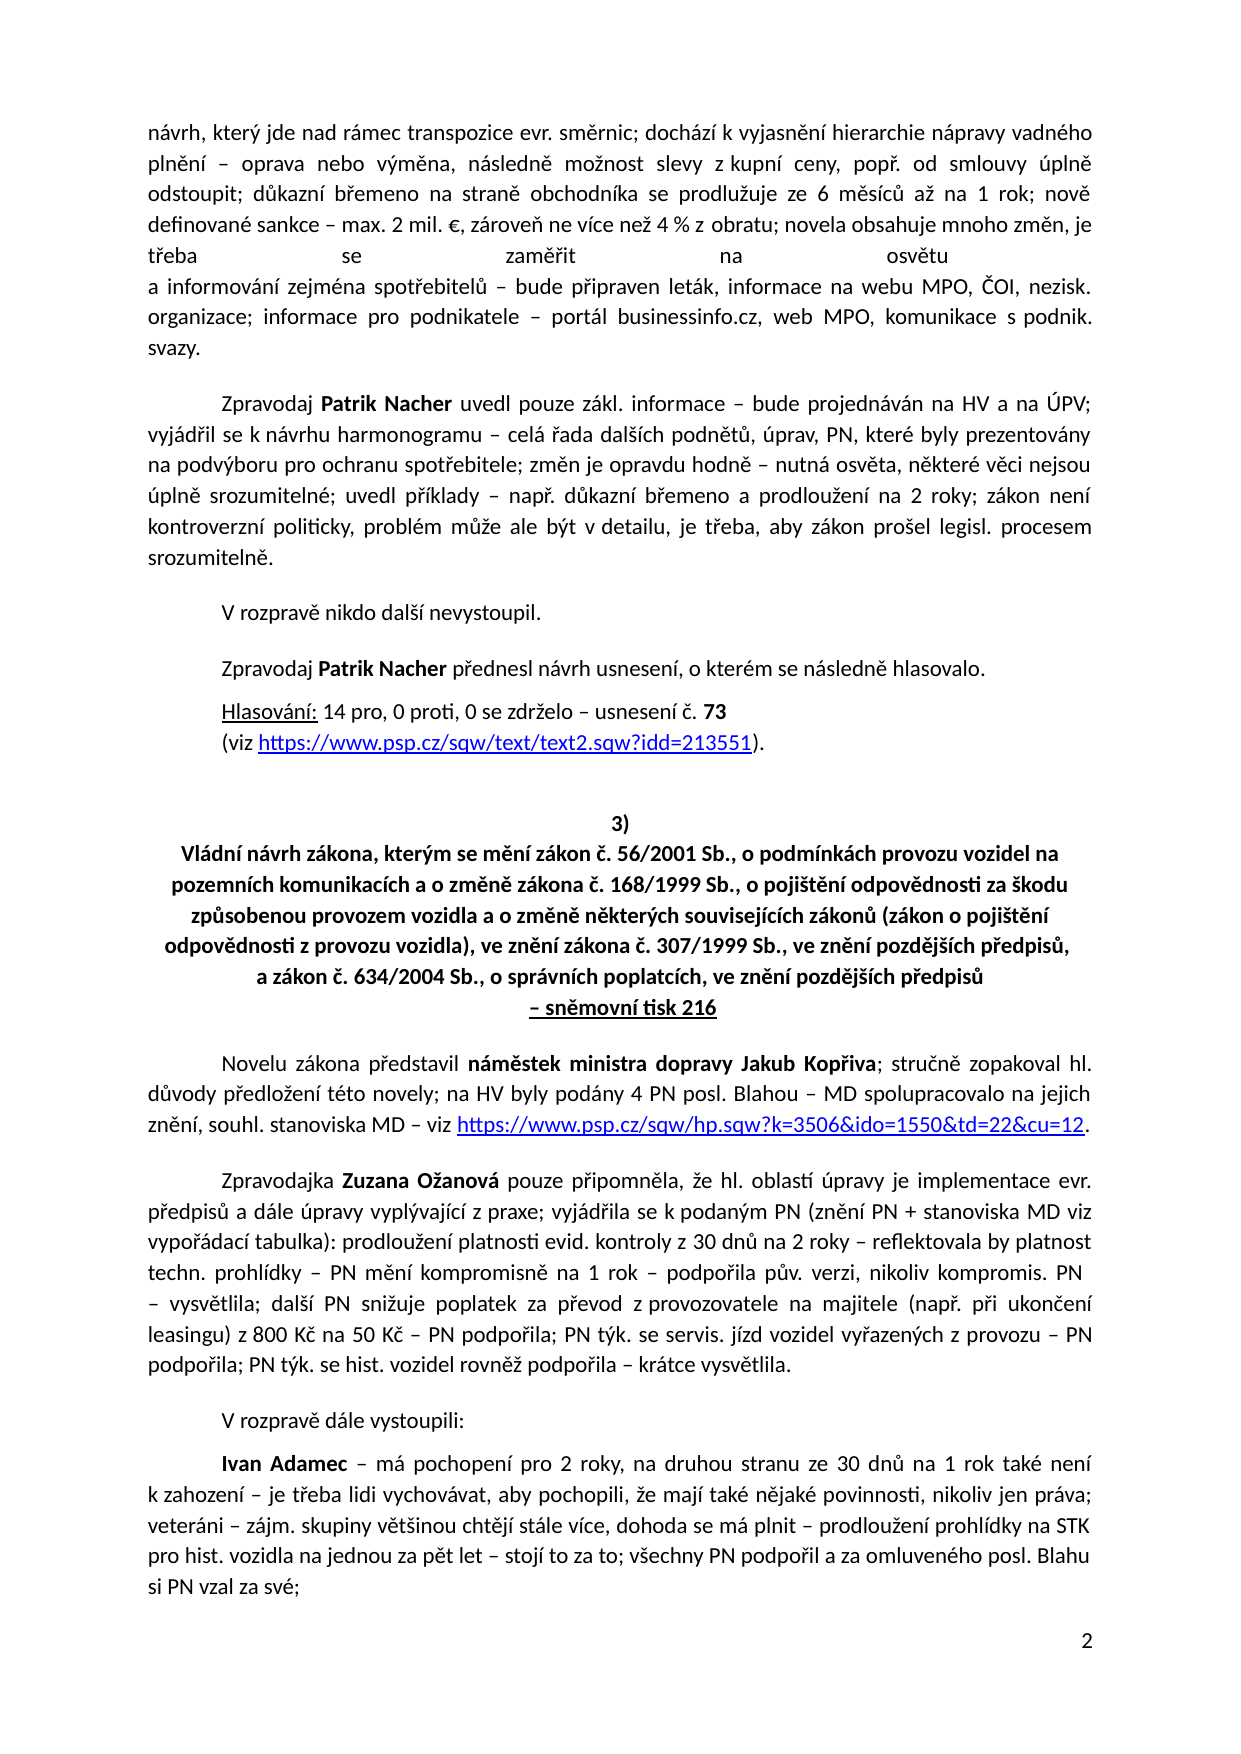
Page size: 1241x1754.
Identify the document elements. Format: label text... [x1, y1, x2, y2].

text Ivan Adamec – má pochopení pro 2 roky, na druhou stranu ze 30 dnů na 1 rok také není k zahození – je třeba lidi vychovávat, aby pochopili, že mají také nějaké povinnosti, nikoliv jen práva; veteráni – zájm. skupiny většinou chtějí stále více, dohoda se má plnit – prodloužení prohlídky na STK pro hist. vozidla na jednou za pět let – stojí to za to; všechny PN podpořil a za omluveného posl. Blahu si PN vzal za své; [148, 1449, 1093, 1600]
text V rozpravě nikdo další nevystoupil. [148, 598, 1093, 626]
text Novelu zákona představil náměstek ministra dopravy Jakub Kopřiva; stručně zopakoval hl. důvody předložení této novely; na HV byly podány 4 PN posl. Blahou – MD spolupracovalo na jejich znění, souhl. stanoviska MD – viz https://www.psp.cz/sqw/hp.sqw?k=3506&ido=1550&td=22&cu=12. [148, 1049, 1093, 1138]
text Hlasování: 14 pro, 0 proti, 0 se zdrželo – usnesení č. 73 [148, 697, 1093, 725]
text 3) [148, 809, 1093, 837]
text Zpravodaj Patrik Nacher uvedl pouze zákl. informace – bude projednáván na HV a na ÚPV; vyjádřil se k návrhu harmonogramu – celá řada dalších podnětů, úprav, PN, které byly prezentovány na podvýboru pro ochranu spotřebitele; změn je opravdu hodně – nutná osvěta, některé věci nejsou úplně srozumitelné; uvedl příklady – např. důkazní břemeno a prodloužení na 2 roky; zákon není kontroverzní politicky, problém může ale být v detailu, je třeba, aby zákon prošel legisl. procesem srozumitelně. [148, 389, 1093, 571]
text V rozpravě dále vystoupili: [148, 1406, 1093, 1434]
text Zpravodajka Zuzana Ožanová pouze připomněla, že hl. oblastí úpravy je implementace evr. předpisů a dále úpravy vyplývající z praxe; vyjádřila se k podaným PN (znění PN + stanoviska MD viz vypořádací tabulka): prodloužení platnosti evid. kontroly z 30 dnů na 2 roky – reflektovala by platnost techn. prohlídky – PN mění kompromisně na 1 rok – podpořila pův. verzi, nikoliv kompromis. PN – vysvětlila; další PN snižuje poplatek za převod z provozovatele na majitele (např. při ukončení leasingu) z 800 Kč na 50 Kč – PN podpořila; PN týk. se servis. jízd vozidel vyřazených z provozu – PN podpořila; PN týk. se hist. vozidel rovněž podpořila – krátce vysvětlila. [148, 1166, 1093, 1378]
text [148, 118, 1093, 361]
text (viz https://www.psp.cz/sqw/text/text2.sqw?idd=213551). [148, 728, 1093, 756]
list Vládní návrh zákona, kterým se mění zákon č. 56/2001 Sb., o podmínkách provozu vozidel na pozemních komunikacích a o změně zákona č. 168/1999 Sb., o pojištění odpovědnosti za škodu způsobenou provozem vozidla a o změně některých souvisejících zákonů (zákon o pojištění odpovědnosti z provozu vozidla), ve znění zákona č. 307/1999 Sb., ve znění pozdějších předpisů, a zákon č. 634/2004 Sb., o správních poplatcích, ve znění pozdějších předpisů – sněmovní tisk 216 [148, 839, 1093, 1021]
text Zpravodaj Patrik Nacher přednesl návrh usnesení, o kterém se následně hlasovalo. [148, 654, 1093, 682]
